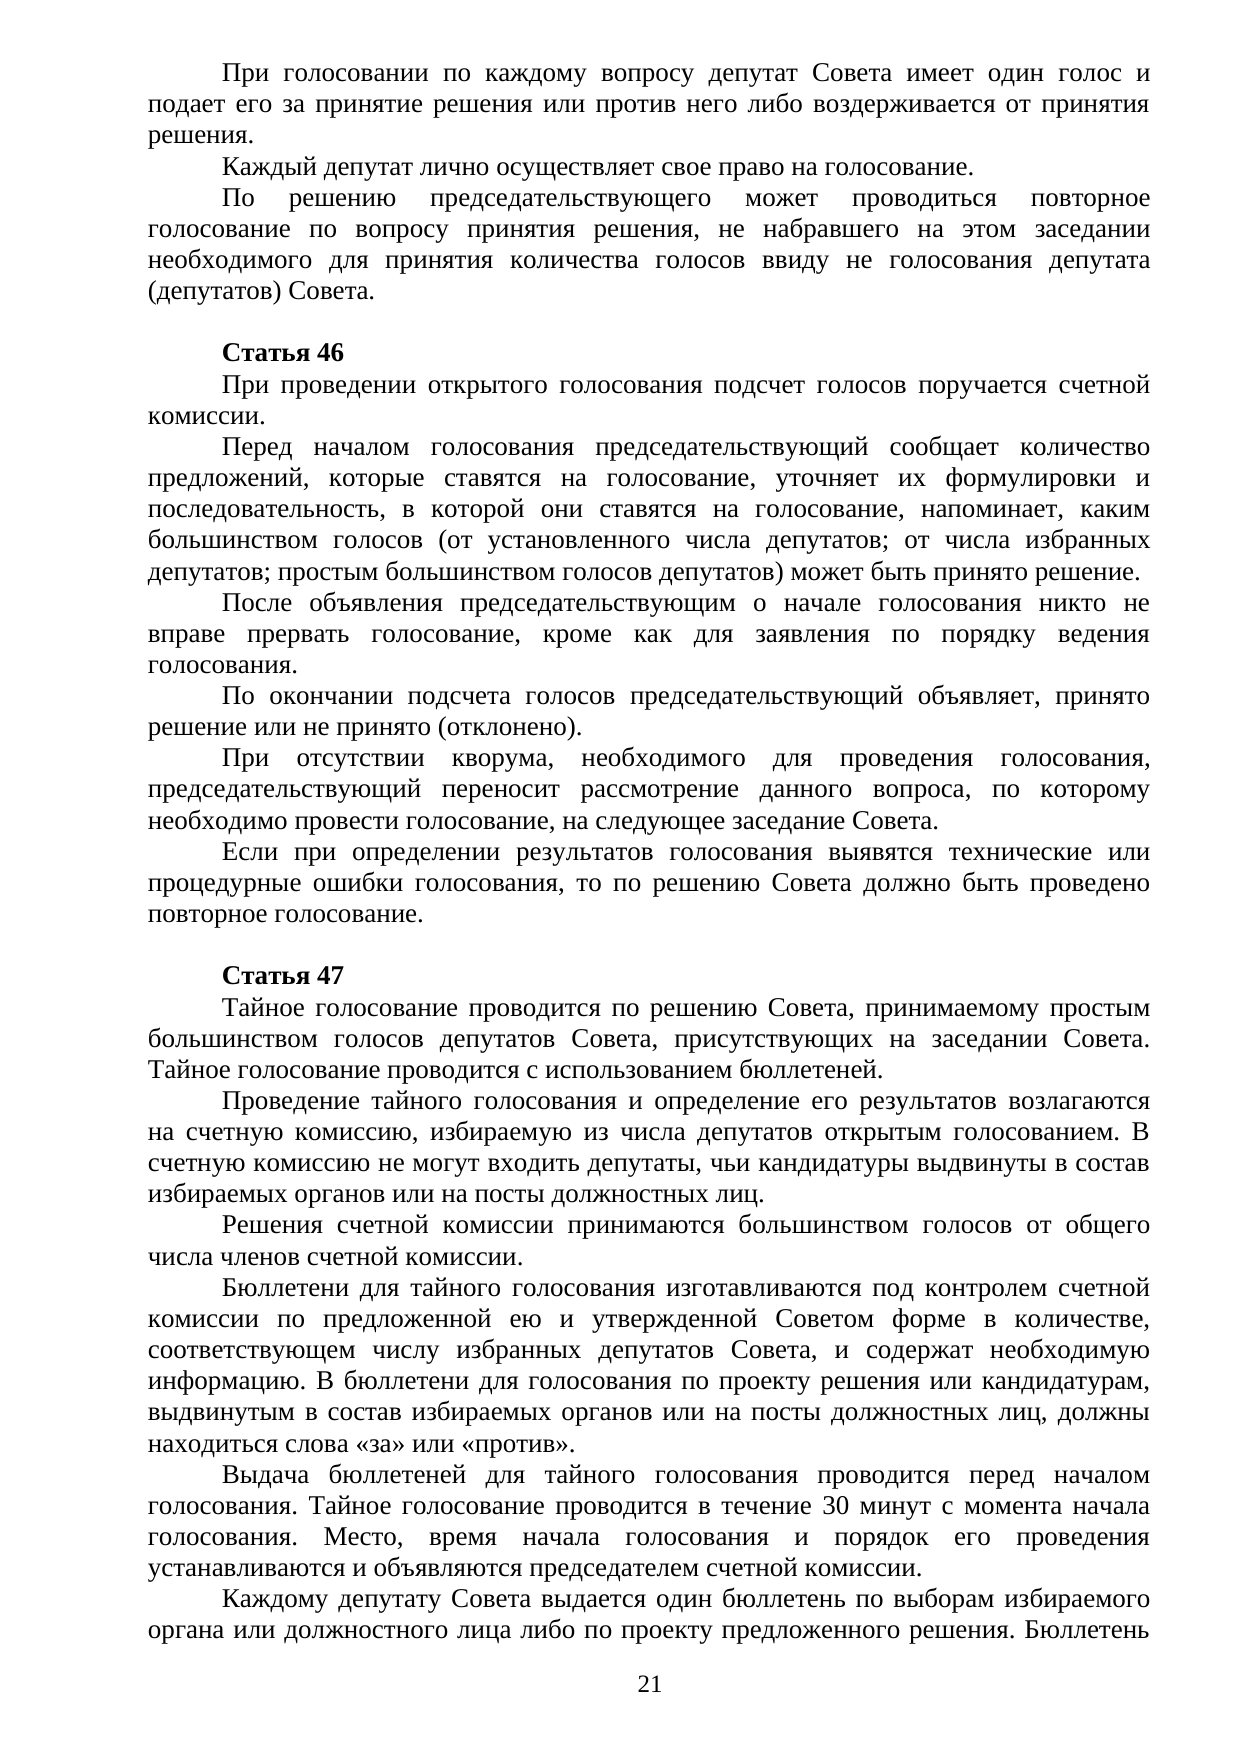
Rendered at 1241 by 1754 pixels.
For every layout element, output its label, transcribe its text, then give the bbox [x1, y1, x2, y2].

text После объявления председательствующим о начале голосования никто не вправе прервать голосование, кроме как для заявления по порядку ведения голосования. [148, 586, 1152, 679]
text При голосовании по каждому вопросу депутат Совета имеет один голос и подает его за принятие решения или против него либо воздерживается от принятия решения. [148, 56, 1152, 150]
text Тайное голосование проводится по решению Совета, принимаемому простым большинством голосов депутатов Совета, присутствующих на заседании Совета. Тайное голосование проводится с использованием бюллетеней. [148, 991, 1152, 1084]
text При проведении открытого голосования подсчет голосов поручается счетной комиссии. [148, 368, 1152, 430]
text По решению председательствующего может проводиться повторное голосование по вопросу принятия решения, не набравшего на этом заседании необходимого для принятия количества голосов ввиду не голосования депутата (депутатов) Совета. [148, 181, 1152, 305]
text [148, 1582, 1152, 1645]
text Проведение тайного голосования и определение его результатов возлагаются на счетную комиссию, избираемую из числа депутатов открытым голосованием. В счетную комиссию не могут входить депутаты, чьи кандидатуры выдвинуты в состав избираемых органов или на посты должностных лиц. [148, 1084, 1152, 1209]
text Бюллетени для тайного голосования изготавливаются под контролем счетной комиссии по предложенной ею и утвержденной Советом форме в количестве, соответствующем числу избранных депутатов Совета, и содержат необходимую информацию. В бюллетени для голосования по проекту решения или кандидатурам, выдвинутым в состав избираемых органов или на посты должностных лиц, должны находиться слова «за» или «против». [148, 1271, 1152, 1458]
text Перед началом голосования председательствующий сообщает количество предложений, которые ставятся на голосование, уточняет их формулировки и последовательность, в которой они ставятся на голосование, напоминает, каким большинством голосов (от установленного числа депутатов; от числа избранных депутатов; простым большинством голосов депутатов) может быть принято решение. [148, 430, 1152, 586]
text Каждый депутат лично осуществляет свое право на голосование. [148, 150, 1152, 181]
text Если при определении результатов голосования выявятся технические или процедурные ошибки голосования, то по решению Совета должно быть проведено повторное голосование. [148, 835, 1152, 928]
text Выдача бюллетеней для тайного голосования проводится перед началом голосования. Тайное голосование проводится в течение 30 минут с момента начала голосования. Место, время начала голосования и порядок его проведения устанавливаются и объявляются председателем счетной комиссии. [148, 1458, 1152, 1582]
text По окончании подсчета голосов председательствующий объявляет, принято решение или не принято (отклонено). [148, 679, 1152, 741]
text Решения счетной комиссии принимаются большинством голосов от общего числа членов счетной комиссии. [148, 1209, 1152, 1271]
text При отсутствии кворума, необходимого для проведения голосования, председательствующий переносит рассмотрение данного вопроса, по которому необходимо провести голосование, на следующее заседание Совета. [148, 741, 1152, 835]
text Статья 47 [148, 959, 1152, 991]
text Статья 46 [148, 337, 1152, 368]
